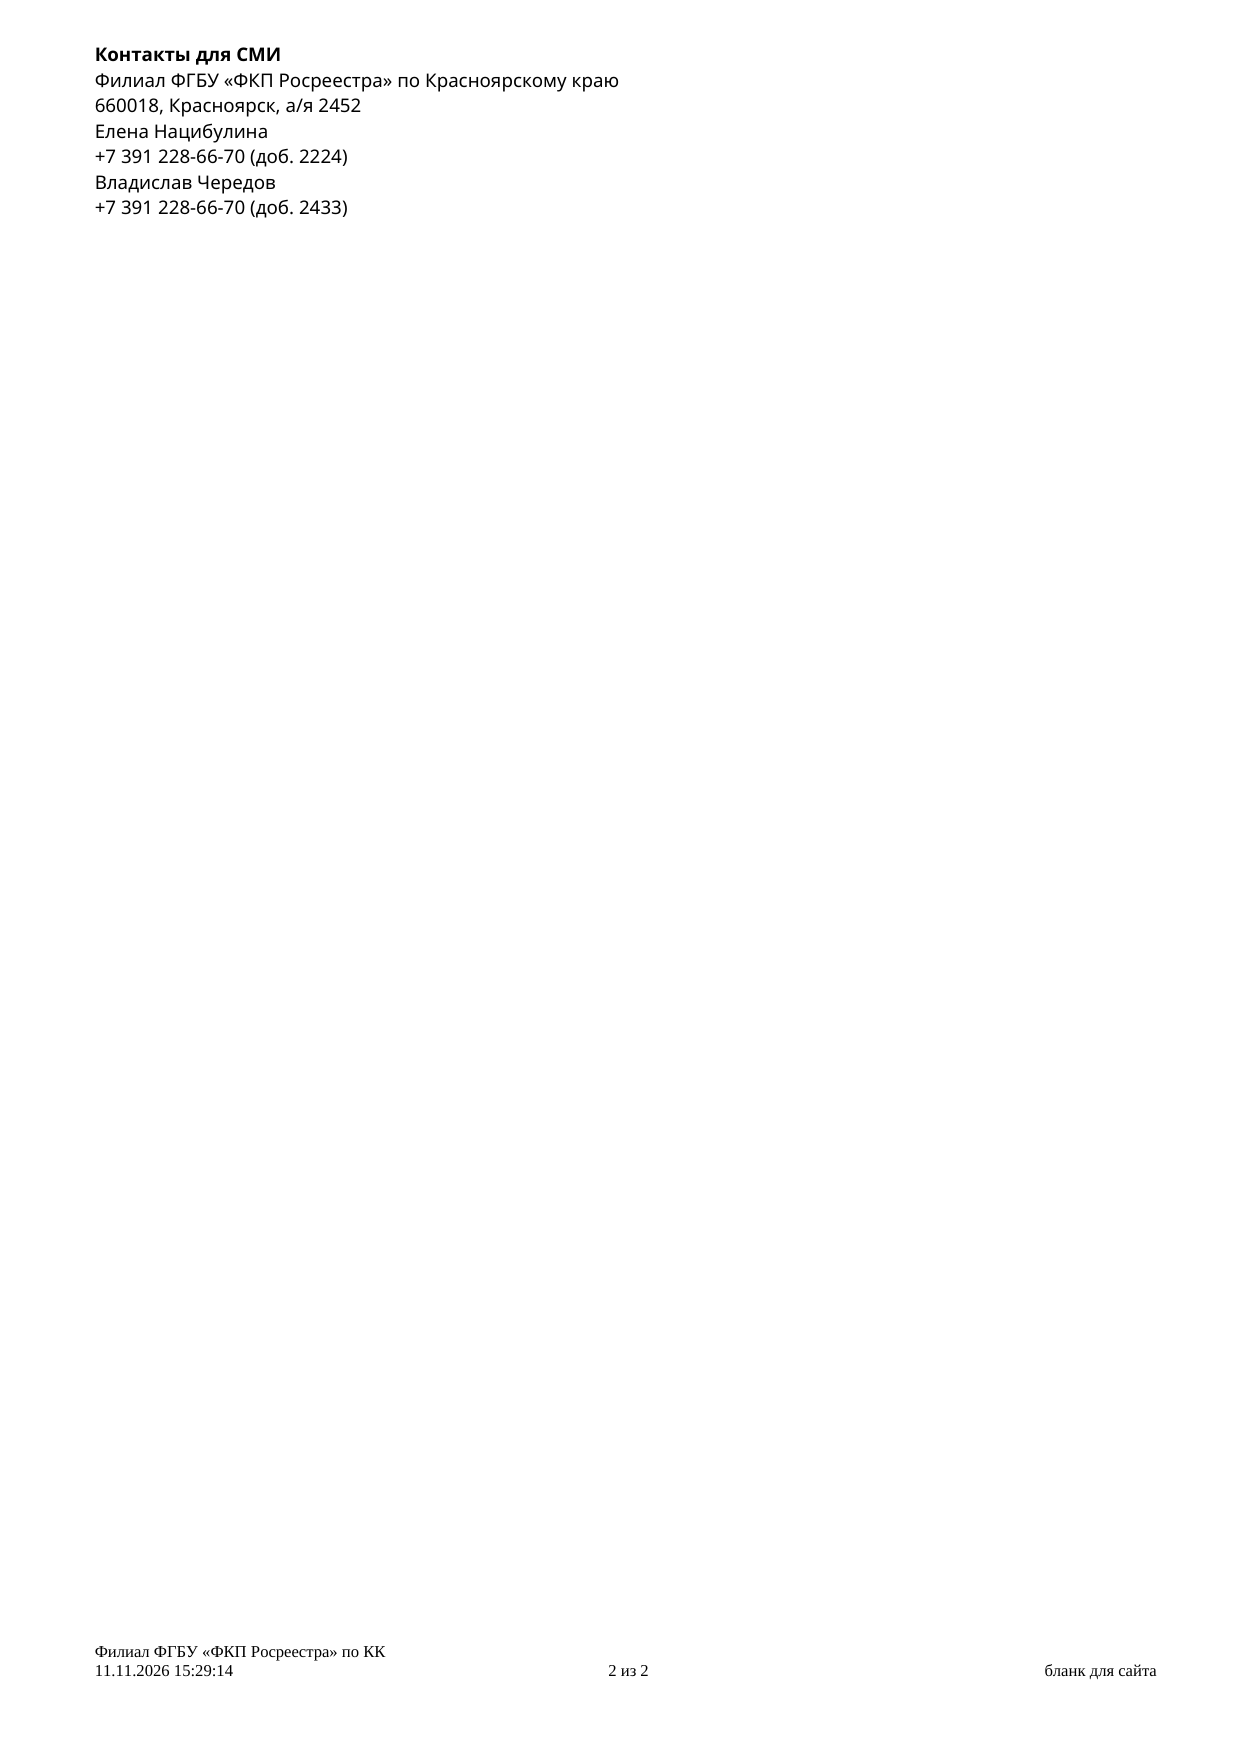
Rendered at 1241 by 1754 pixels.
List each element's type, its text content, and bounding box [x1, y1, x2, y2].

text +7 391 228-66-70 (доб. 2433) [94, 194, 1196, 220]
text Владислав Чередов [94, 169, 1196, 194]
text Филиал ФГБУ «ФКП Росреестра» по Красноярскому краю [94, 67, 1196, 92]
text Контакты для СМИ [94, 41, 1181, 67]
text Елена Нацибулина [94, 118, 1196, 143]
text 660018, Красноярск, а/я 2452 [94, 92, 1196, 118]
text +7 391 228-66-70 (доб. 2224) [94, 143, 1196, 169]
